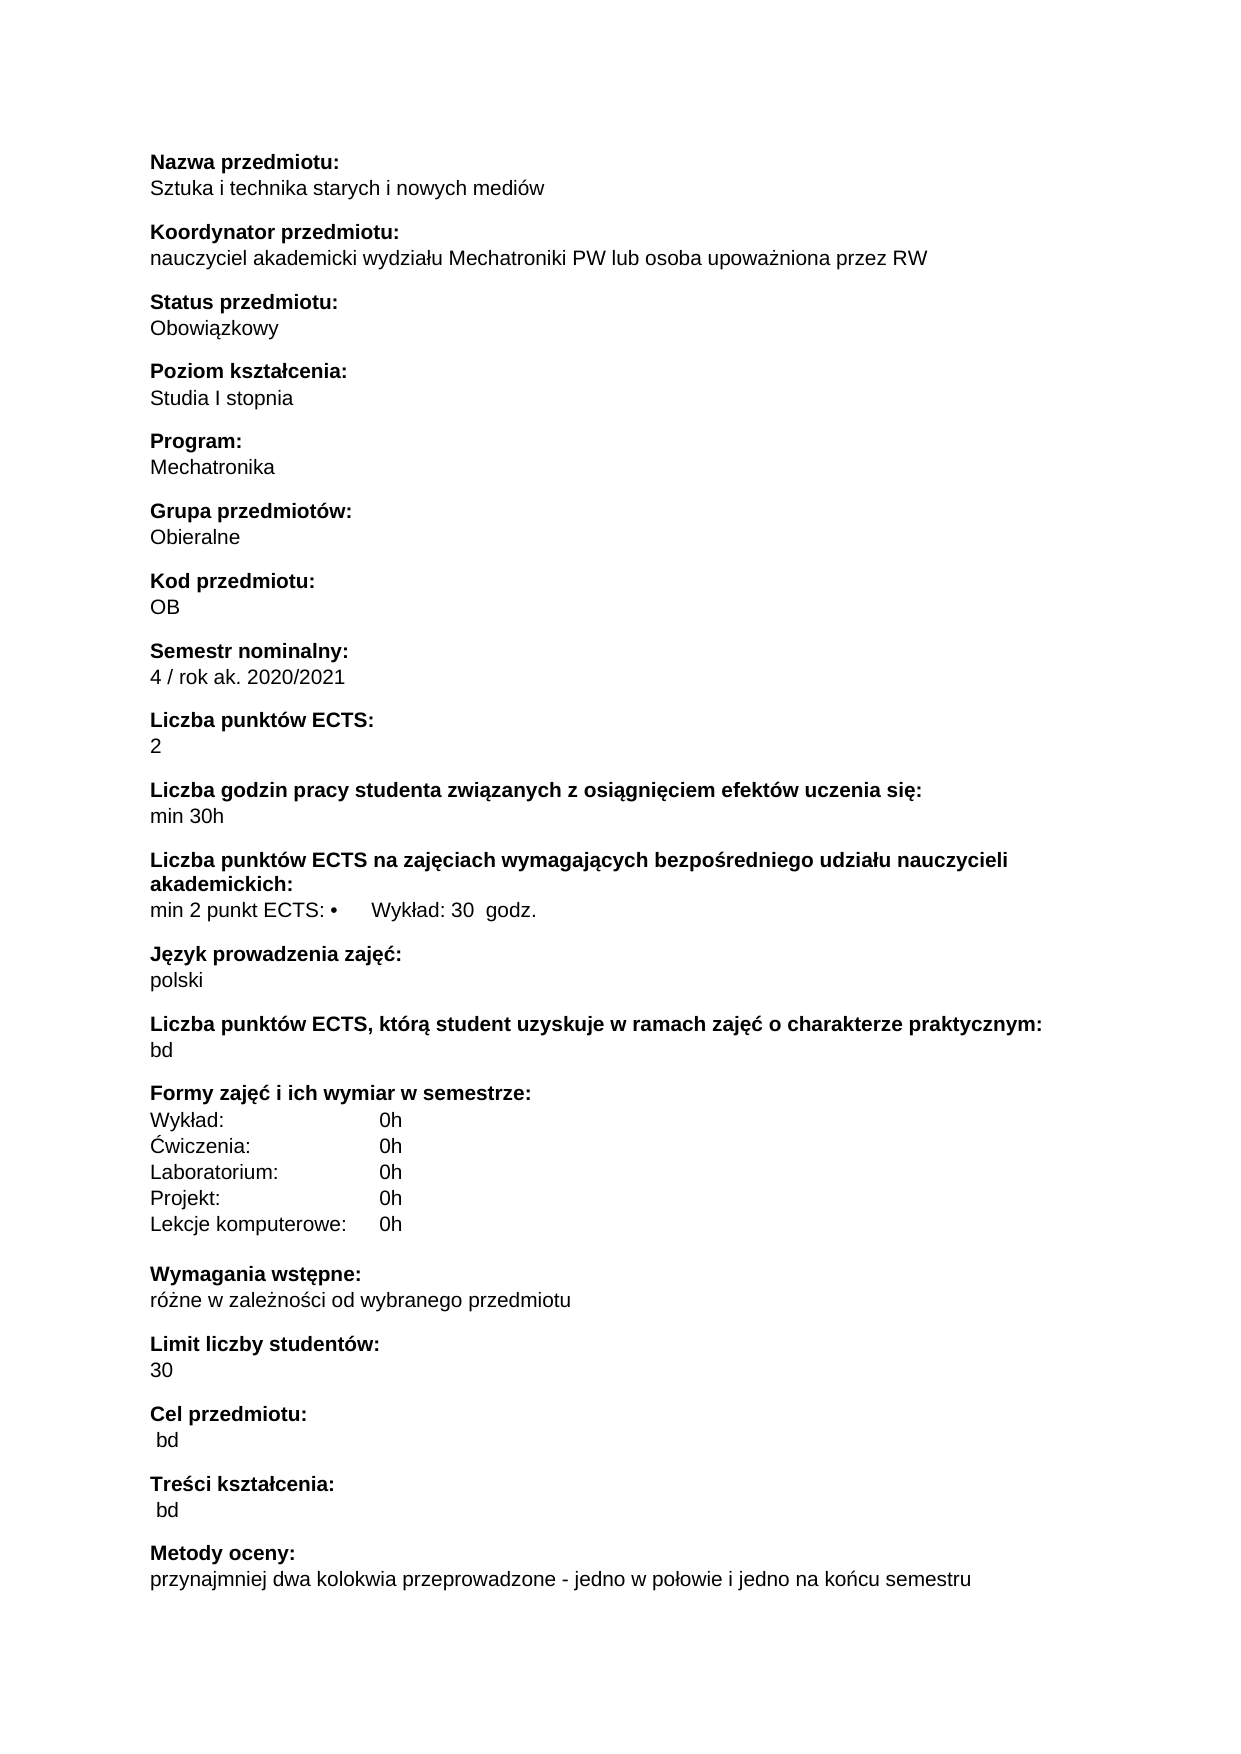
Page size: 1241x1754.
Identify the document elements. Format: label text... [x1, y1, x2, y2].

text Studia I stopnia [150, 385, 1090, 409]
text 4 / rok ak. 2020/2021 [150, 664, 1090, 688]
table_cell 0h [369, 1132, 597, 1158]
text Liczba godzin pracy studenta związanych z osiągnięciem efektów uczenia się: [150, 778, 1090, 802]
text różne w zależności od wybranego przedmiotu [150, 1288, 1090, 1312]
text 30 [150, 1358, 1090, 1382]
text Wymagania wstępne: [150, 1262, 1090, 1286]
text Kod przedmiotu: [150, 569, 1090, 593]
text Koordynator przedmiotu: [150, 220, 1090, 244]
text Liczba punktów ECTS na zajęciach wymagających bezpośredniego udziału nauczycieli akademickich: [150, 848, 1090, 896]
text Poziom kształcenia: [150, 359, 1090, 383]
text polski [150, 968, 1090, 992]
text Obowiązkowy [150, 316, 1090, 339]
text Język prowadzenia zajęć: [150, 942, 1090, 966]
table_cell Ćwiczenia: [140, 1134, 367, 1158]
text Mechatronika [150, 455, 1090, 479]
text Sztuka i technika starych i nowych mediów [150, 176, 1090, 200]
table_cell Lekcje komputerowe: [140, 1212, 367, 1236]
text Semestr nominalny: [150, 638, 1090, 662]
table_header 0h [369, 1108, 597, 1132]
text Cel przedmiotu: [150, 1402, 1090, 1426]
text bd [150, 1037, 1090, 1061]
text Limit liczby studentów: [150, 1332, 1090, 1356]
text Obieralne [150, 525, 1090, 549]
table_cell 0h [369, 1184, 597, 1210]
text Status przedmiotu: [150, 289, 1090, 313]
text 2 [150, 734, 1090, 758]
text Nazwa przedmiotu: [150, 150, 1090, 174]
table_cell 0h [369, 1210, 597, 1236]
text bd [150, 1497, 1090, 1521]
table_cell 0h [369, 1158, 597, 1184]
text Treści kształcenia: [150, 1471, 1090, 1495]
text Grupa przedmiotów: [150, 499, 1090, 523]
text min 30h [150, 804, 1090, 828]
table_cell Projekt: [140, 1186, 367, 1210]
text OB [150, 595, 1090, 619]
text Metody oceny: [150, 1541, 1090, 1565]
text bd [150, 1428, 1090, 1452]
text przynajmniej dwa kolokwia przeprowadzone - jedno w połowie i jedno na końcu semestru [150, 1567, 1090, 1591]
text Liczba punktów ECTS, którą student uzyskuje w ramach zajęć o charakterze praktycznym: [150, 1011, 1090, 1035]
table_cell Laboratorium: [140, 1160, 367, 1184]
text nauczyciel akademicki wydziału Mechatroniki PW lub osoba upoważniona przez RW [150, 246, 1090, 270]
table_header Wykład: [140, 1108, 367, 1132]
text Program: [150, 429, 1090, 453]
text Formy zajęć i ich wymiar w semestrze: [150, 1081, 1090, 1105]
text min 2 punkt ECTS: • Wykład: 30 godz. [150, 898, 1090, 922]
text Liczba punktów ECTS: [150, 708, 1090, 732]
